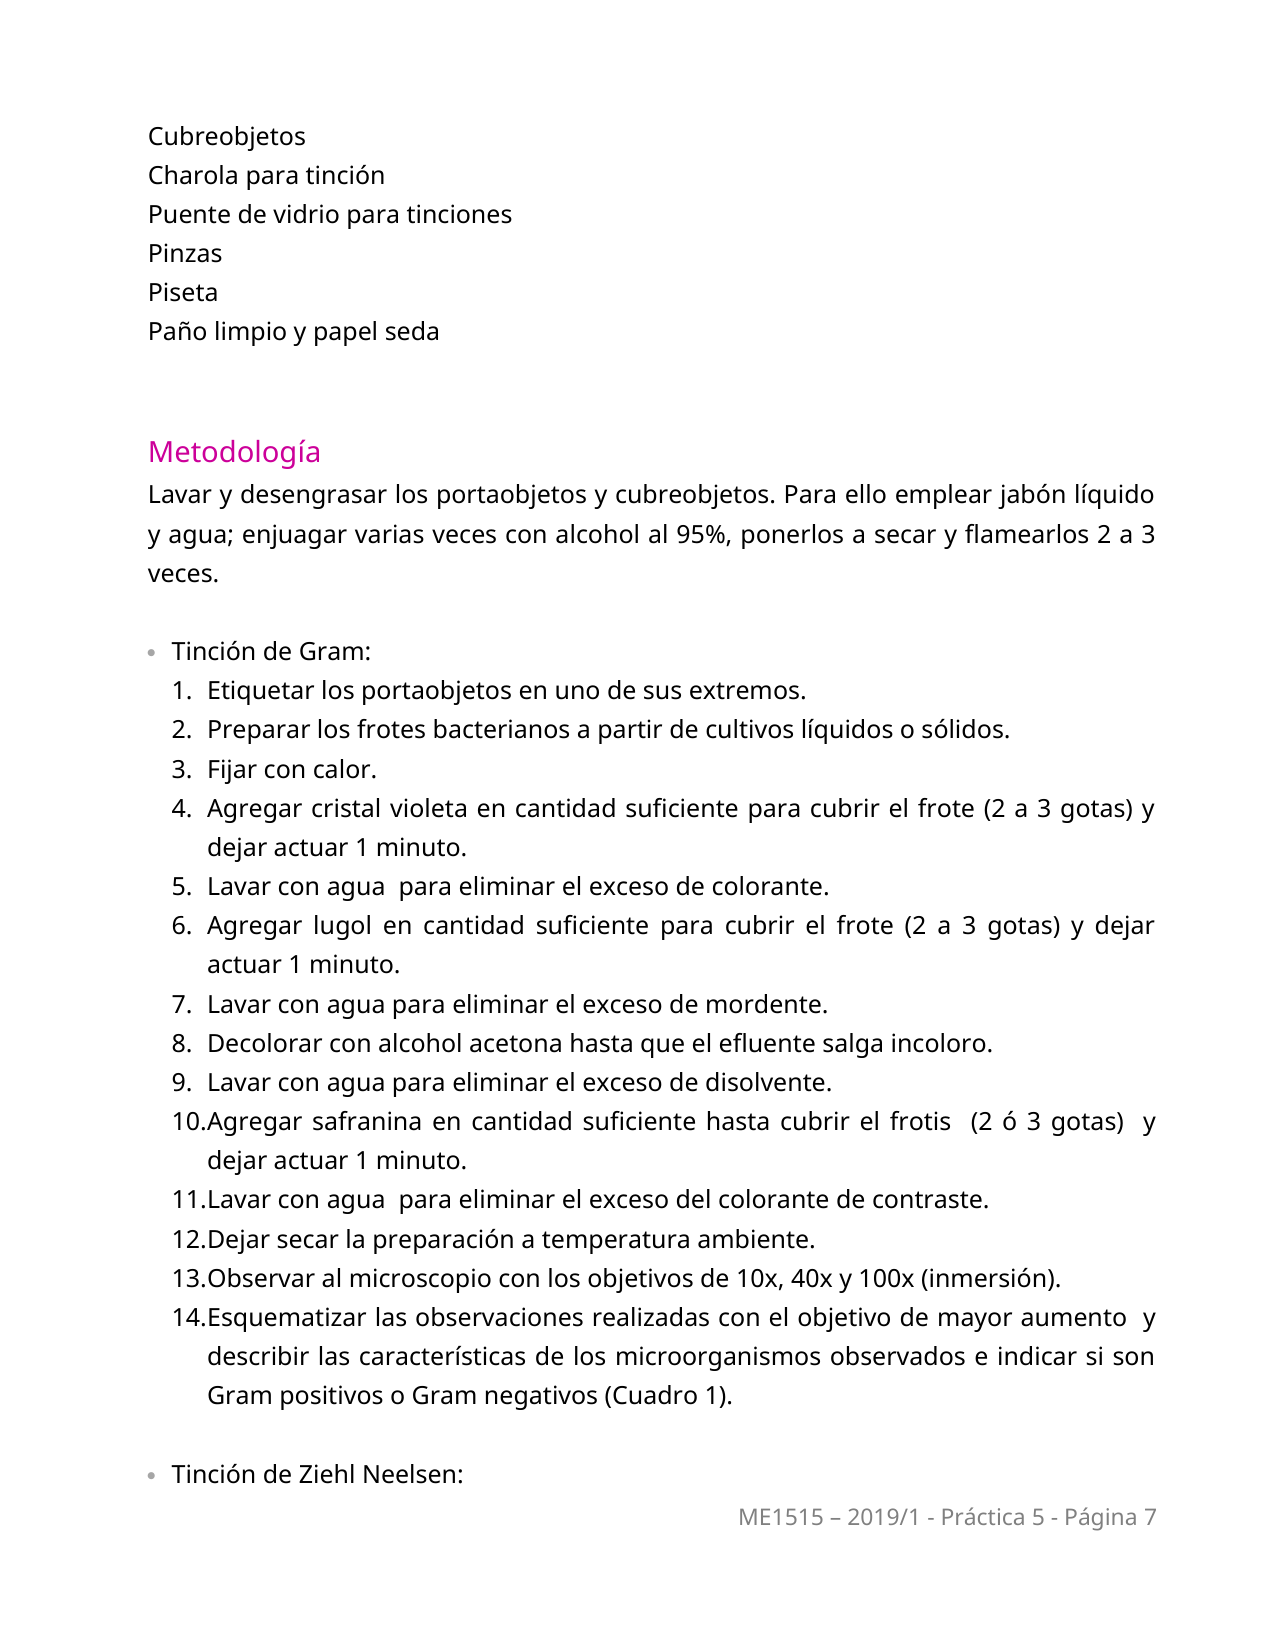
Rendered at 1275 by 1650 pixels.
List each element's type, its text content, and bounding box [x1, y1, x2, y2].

list Agregar lugol en cantidad suficiente para cubrir el frote (2 a 3 gotas) y dejar actuar 1 minuto. [171, 908, 1157, 981]
list Fijar con calor. [171, 751, 1157, 785]
list Lavar con agua para eliminar el exceso de colorante. [171, 869, 1157, 903]
list Preparar los frotes bacterianos a partir de cultivos líquidos o sólidos. [171, 712, 1157, 746]
text Puente de vidrio para tinciones [148, 196, 1157, 231]
list Decolorar con alcohol acetona hasta que el efluente salga incoloro. [171, 1025, 1157, 1059]
text Charola para tinción [148, 157, 1157, 191]
list Agregar cristal violeta en cantidad suficiente para cubrir el frote (2 a 3 gotas) y dejar actuar 1 minuto. [171, 790, 1157, 864]
list Agregar safranina en cantidad suficiente hasta cubrir el frotis (2 ó 3 gotas) y dejar actuar 1 minuto. [171, 1104, 1157, 1177]
list Lavar con agua para eliminar el exceso de disolvente. [171, 1064, 1157, 1099]
text Paño limpio y papel seda [148, 314, 1157, 348]
text Pinzas [148, 236, 1157, 270]
list Esquematizar las observaciones realizadas con el objetivo de mayor aumento y describir las características de los microorganismos observados e indicar si son Gram positivos o Gram negativos (Cuadro 1). [171, 1299, 1157, 1412]
list Etiquetar los portaobjetos en uno de sus extremos. [171, 673, 1157, 707]
text Cubreobjetos [148, 118, 1157, 152]
text Lavar y desengrasar los portaobjetos y cubreobjetos. Para ello emplear jabón líquido y agua; enjuagar varias veces con alcohol al 95%, ponerlos a secar y flamearlos 2 a 3 veces. [148, 477, 1157, 589]
list Dejar secar la preparación a temperatura ambiente. [171, 1221, 1157, 1255]
list Lavar con agua para eliminar el exceso del colorante de contraste. [171, 1182, 1157, 1216]
list Lavar con agua para eliminar el exceso de mordente. [171, 986, 1157, 1020]
list Tinción de Gram: [148, 634, 1157, 668]
text Metodología [148, 431, 1157, 471]
text Piseta [148, 275, 1157, 309]
list Observar al microscopio con los objetivos de 10x, 40x y 100x (inmersión). [171, 1260, 1157, 1294]
list Tinción de Ziehl Neelsen: [148, 1456, 1157, 1490]
